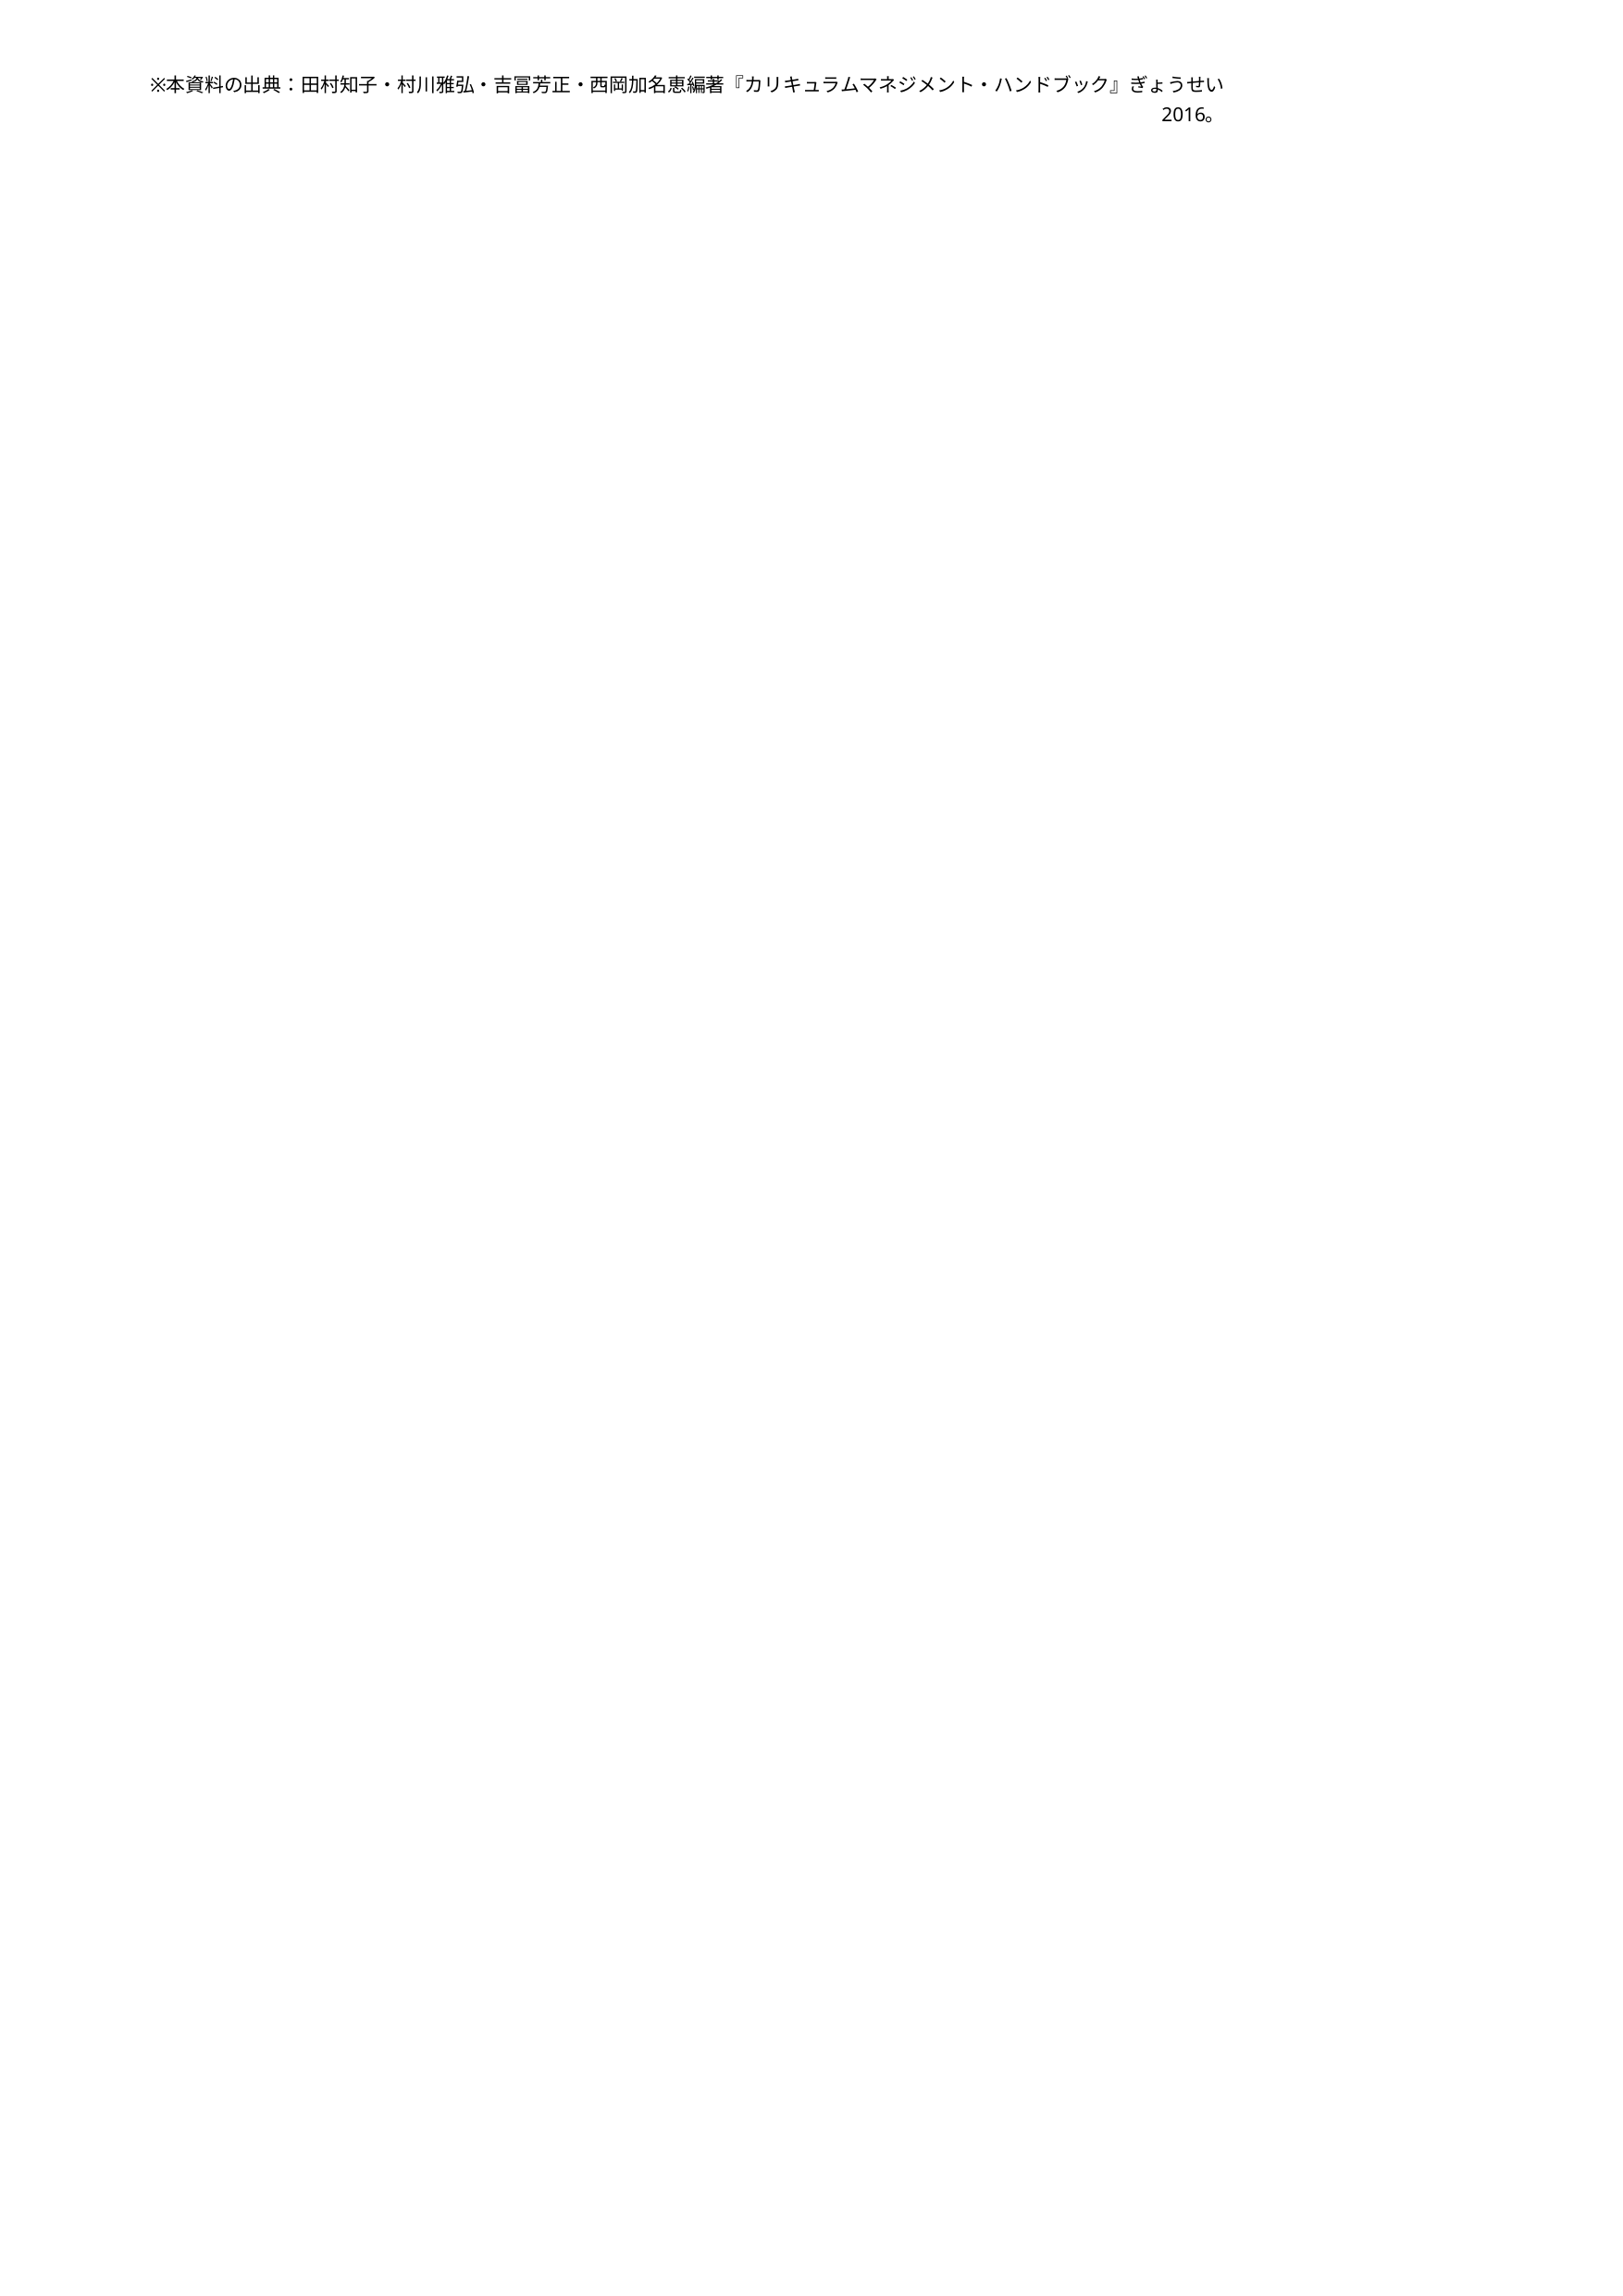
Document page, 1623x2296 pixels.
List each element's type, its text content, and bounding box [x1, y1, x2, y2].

text ※本資料の出典：田村知子・村川雅弘・吉冨芳正・西岡加名恵編著『カリキュラムマネジメント・ハンドブック』ぎょうせい，2016。 [69, 69, 1224, 128]
